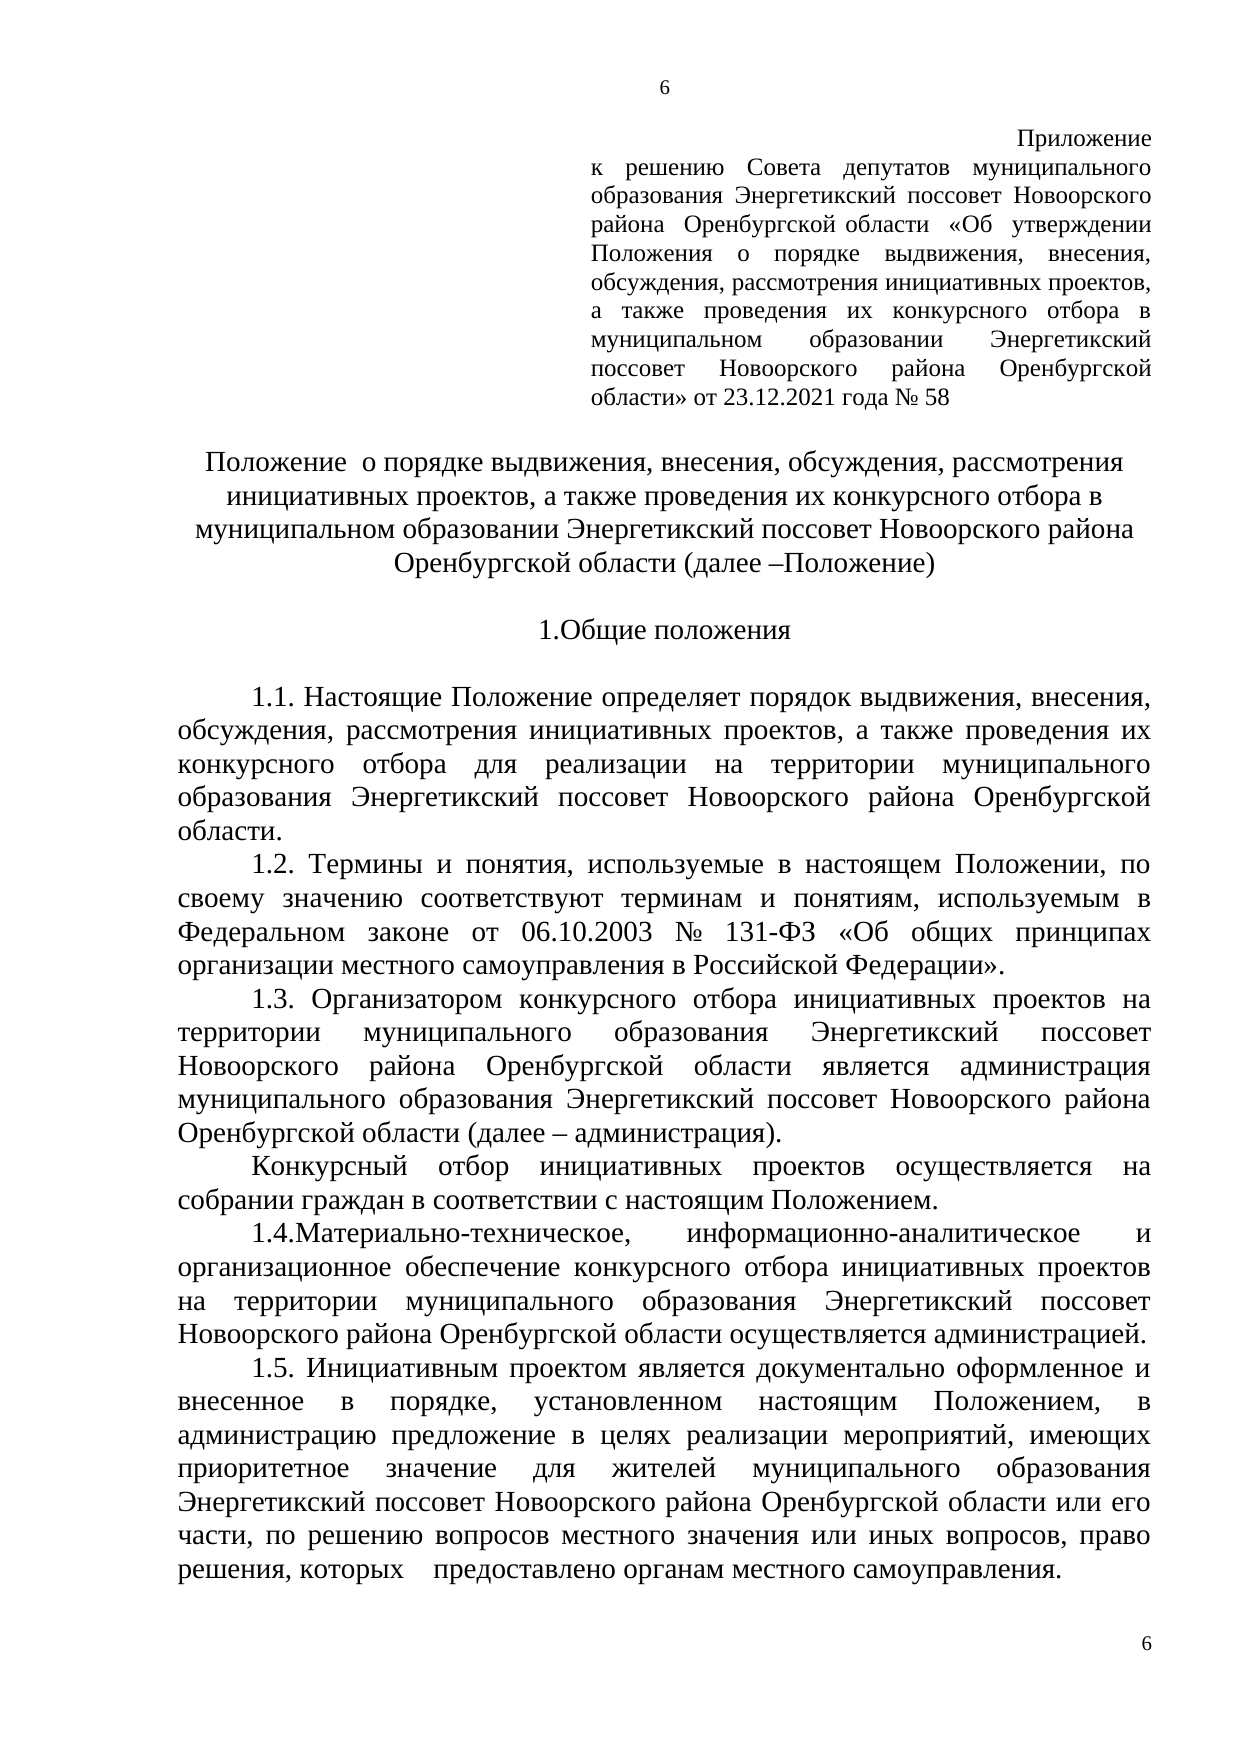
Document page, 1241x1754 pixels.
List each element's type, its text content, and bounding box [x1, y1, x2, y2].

text 1.5. Инициативным проектом является документально оформленное и внесенное в порядке, установленном настоящим Положением, в администрацию предложение в целях реализации мероприятий, имеющих приоритетное значение для жителей муниципального образования Энергетикский поссовет Новоорского района Оренбургской области или его части, по решению вопросов местного значения или иных вопросов, право решения, которых предоставлено органам местного самоуправления. [177, 1350, 1152, 1584]
text Приложение [591, 123, 1152, 152]
text 1.2. Термины и понятия, используемые в настоящем Положении, по своему значению соответствуют терминам и понятиям, используемым в Федеральном законе от 06.10.2003 № 131-ФЗ «Об общих принципах организации местного самоуправления в Российской Федерации». [177, 847, 1152, 981]
text 1.Общие положения [177, 612, 1152, 645]
text Положение о порядке выдвижения, внесения, обсуждения, рассмотрения инициативных проектов, а также проведения их конкурсного отбора в муниципальном образовании Энергетикский поссовет Новоорского района Оренбургской области (далее –Положение) [177, 444, 1152, 578]
text 1.4.Материально-техническое, информационно-аналитическое и организационное обеспечение конкурсного отбора инициативных проектов на территории муниципального образования Энергетикский поссовет Новоорского района Оренбургской области осуществляется администрацией. [177, 1216, 1152, 1350]
text 1.3. Организатором конкурсного отбора инициативных проектов на территории муниципального образования Энергетикский поссовет Новоорского района Оренбургской области является администрация муниципального образования Энергетикский поссовет Новоорского района Оренбургской области (далее – администрация). [177, 981, 1152, 1148]
text к решению Совета депутатов муниципального образования Энергетикский поссовет Новоорского района Оренбургской области «Об утверждении Положения о порядке выдвижения, внесения, обсуждения, рассмотрения инициативных проектов, а также проведения их конкурсного отбора в муниципальном образовании Энергетикский поссовет Новоорского района Оренбургской области» от 23.12.2021 года № 58 [591, 152, 1152, 411]
text Конкурсный отбор инициативных проектов осуществляется на собрании граждан в соответствии с настоящим Положением. [177, 1148, 1152, 1216]
text 1.1. Настоящие Положение определяет порядок выдвижения, внесения, обсуждения, рассмотрения инициативных проектов, а также проведения их конкурсного отбора для реализации на территории муниципального образования Энергетикский поссовет Новоорского района Оренбургской области. [177, 679, 1152, 847]
